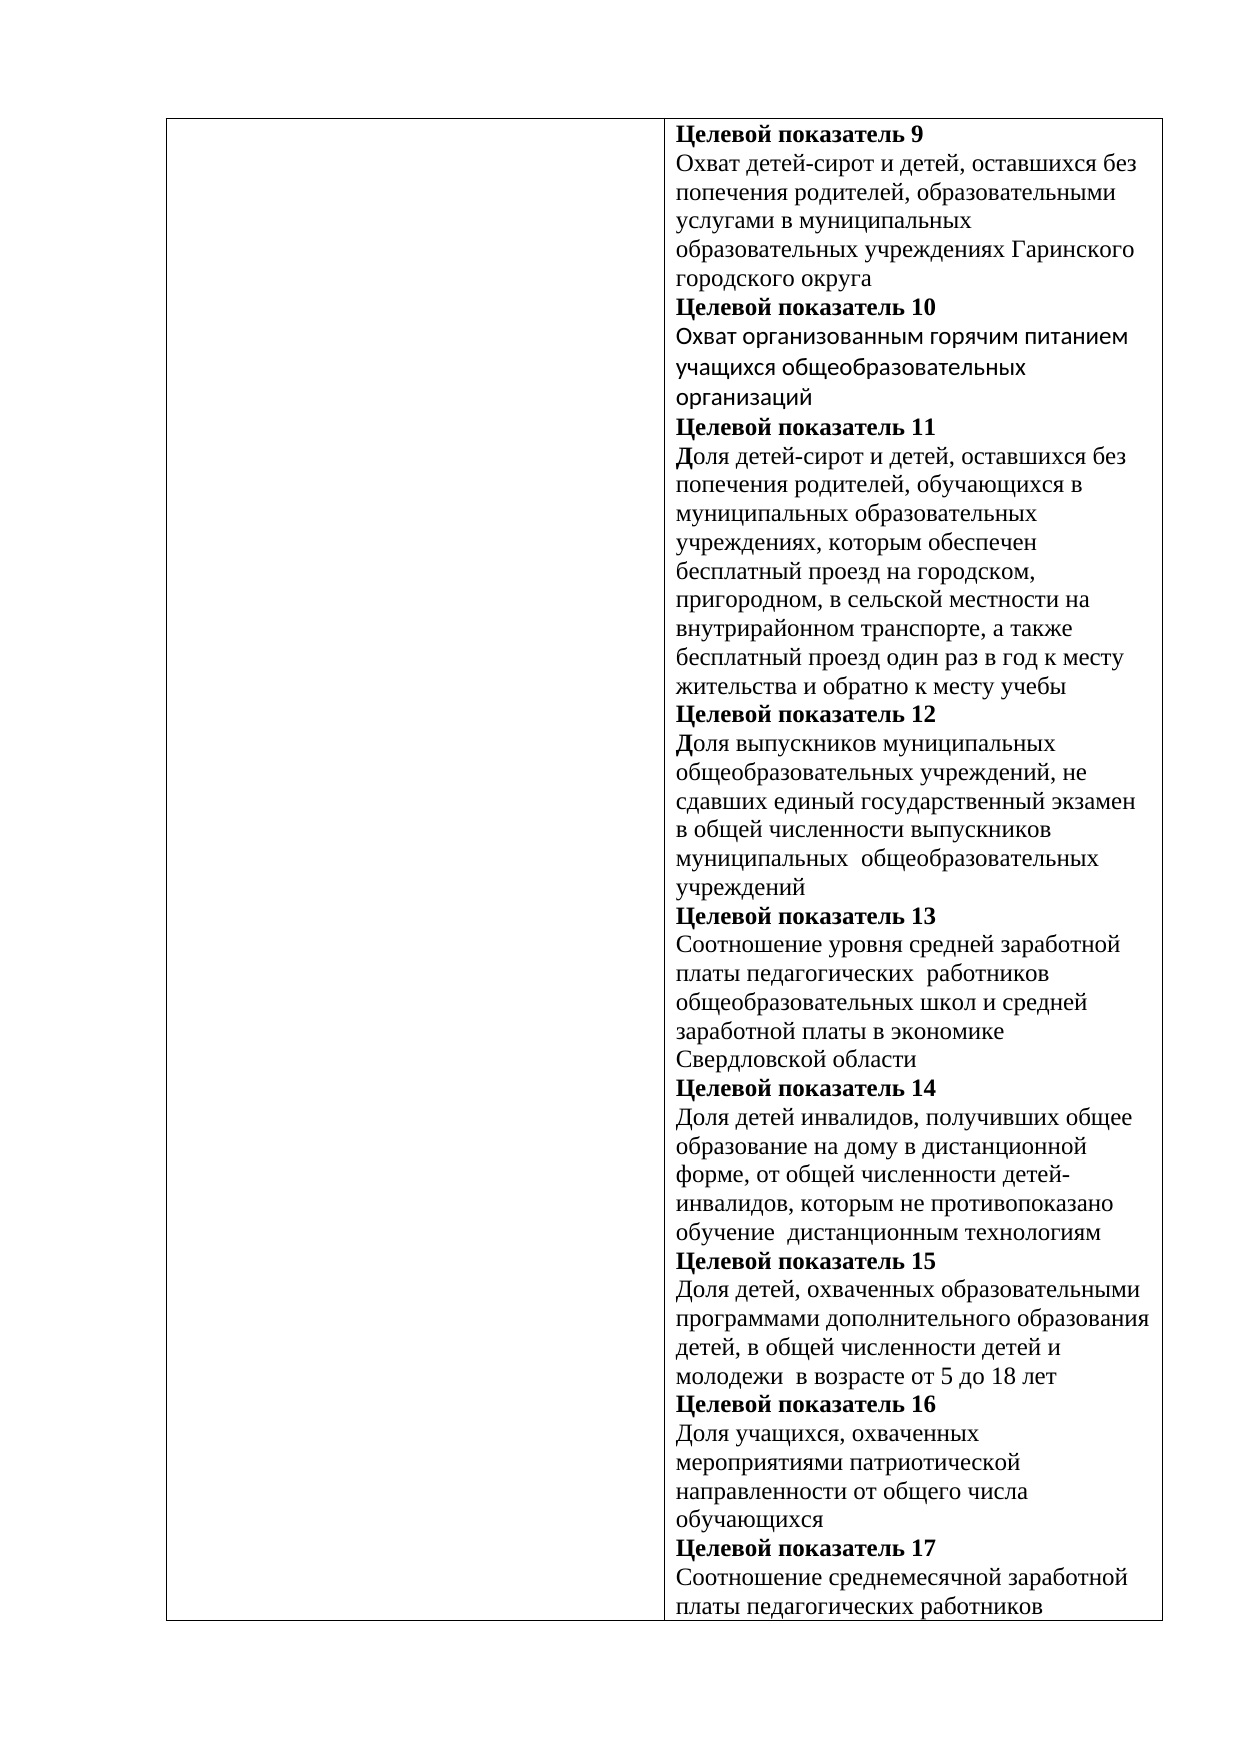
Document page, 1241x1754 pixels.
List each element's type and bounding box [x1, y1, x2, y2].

table_cell [167, 119, 664, 1619]
table_cell [665, 119, 1162, 1619]
